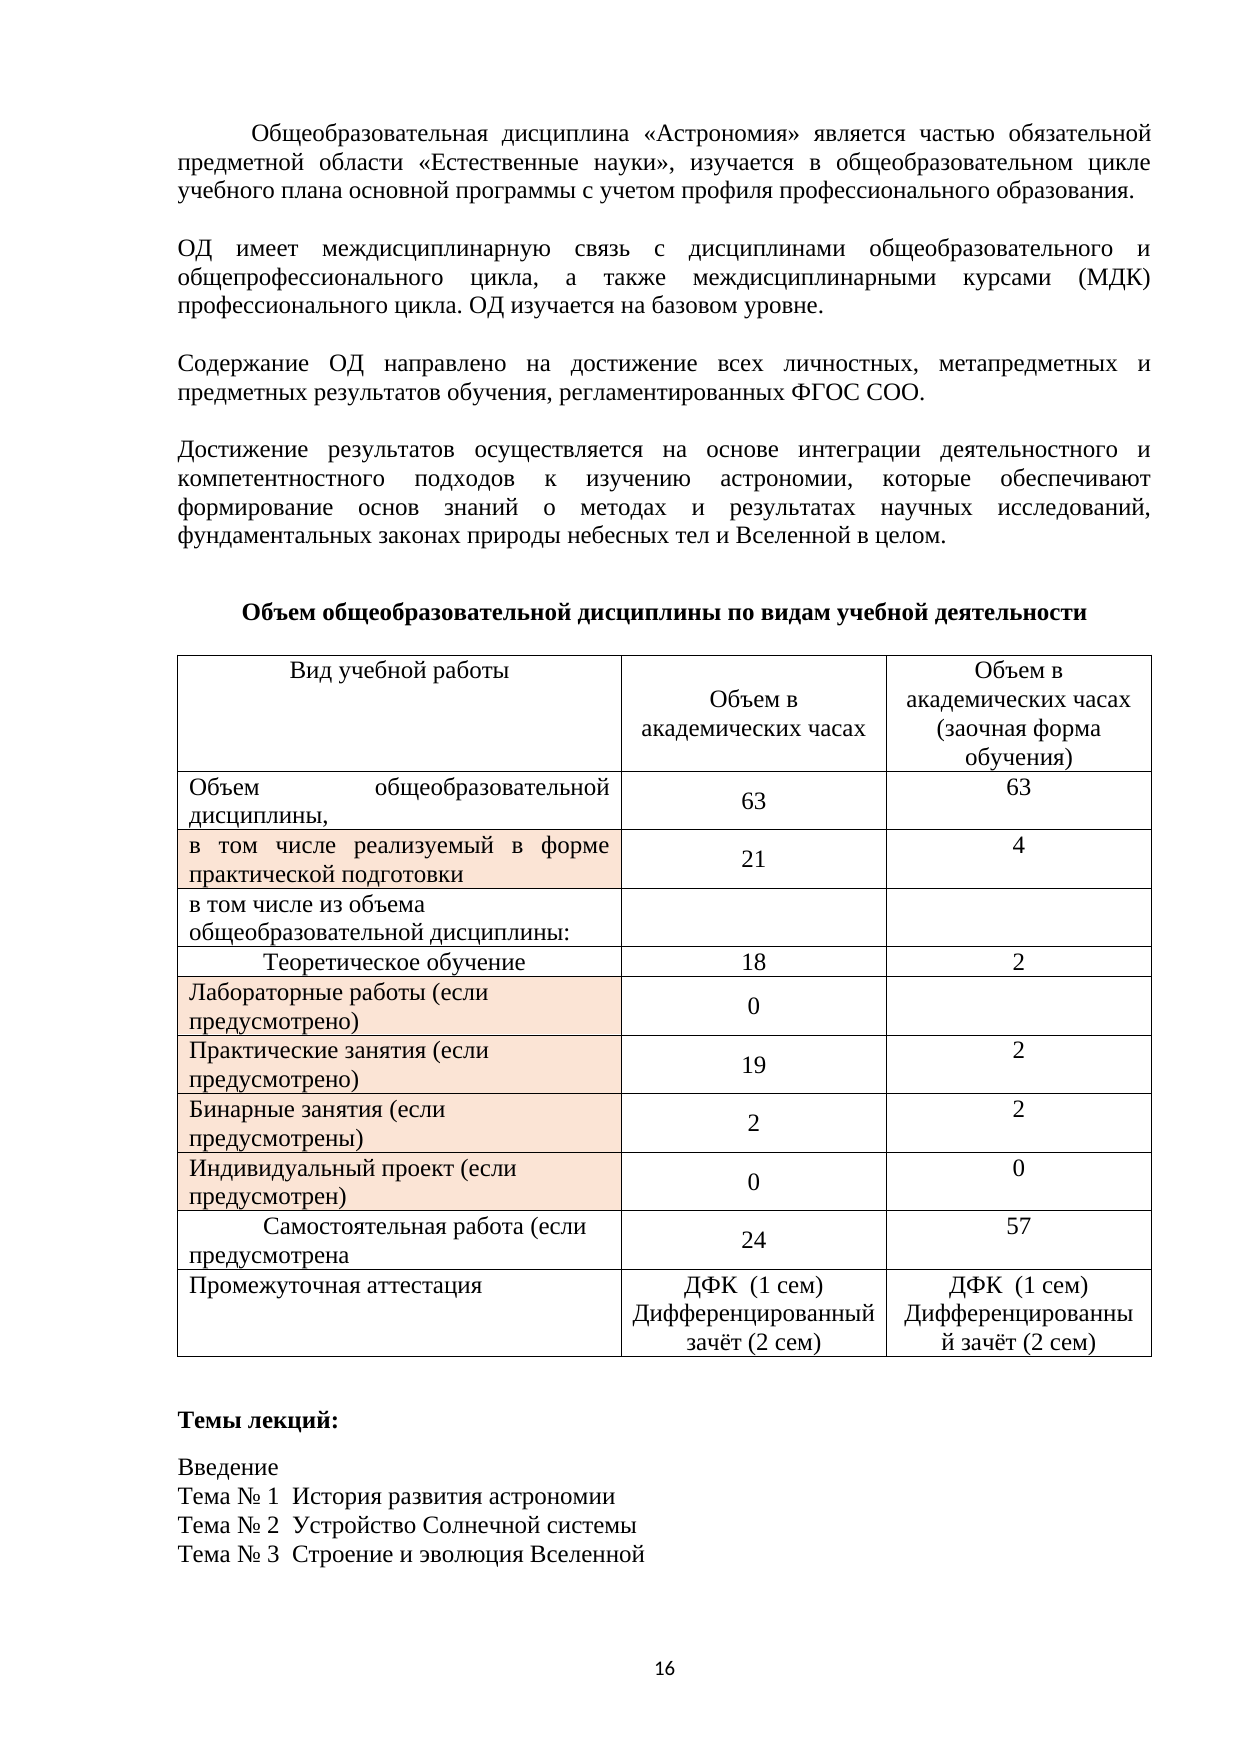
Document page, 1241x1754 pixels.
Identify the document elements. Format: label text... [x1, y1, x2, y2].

table_header Объем в академических часах [622, 656, 886, 771]
table_cell 0 [887, 1153, 1151, 1210]
table_header Объем в академических часах (заочная форма обучения) [887, 656, 1151, 771]
table_cell Теоретическое обучение [178, 947, 621, 976]
text Общеобразовательная дисциплина «Астрономия» является частью обязательной предметной области «Естественные науки», изучается в общеобразовательном цикле учебного плана основной программы с учетом профиля профессионального образования. [177, 118, 1152, 204]
table_cell [622, 889, 886, 946]
table_cell Объем общеобразовательной дисциплины, [178, 772, 621, 829]
table_cell 0 [622, 977, 886, 1034]
table_cell 0 [622, 1153, 886, 1210]
text ОД имеет междисциплинарную связь с дисциплинами общеобразовательного и общепрофессионального цикла, а также междисциплинарными курсами (МДК) профессионального цикла. ОД изучается на базовом уровне. [177, 233, 1152, 319]
table_cell Промежуточная аттестация [178, 1270, 621, 1356]
text Тема № 1 История развития астрономии [177, 1481, 1152, 1510]
text Тема № 2 Устройство Солнечной системы [177, 1510, 1152, 1539]
table_cell 24 [622, 1211, 886, 1269]
table_cell 21 [622, 830, 886, 888]
table_cell ДФК (1 сем) Дифференцированный зачёт (2 сем) [622, 1270, 886, 1356]
table_cell ДФК (1 сем) Дифференцированный зачёт (2 сем) [887, 1270, 1151, 1356]
text Достижение результатов осуществляется на основе интеграции деятельностного и компетентностного подходов к изучению астрономии, которые обеспечивают формирование основ знаний о методах и результатах научных исследований, фундаментальных законах природы небесных тел и Вселенной в целом. [177, 434, 1152, 549]
table_header Вид учебной работы [178, 656, 621, 771]
table_cell 2 [887, 947, 1151, 976]
table_cell в том числе из объема общеобразовательной дисциплины: [178, 889, 621, 946]
text Содержание ОД направлено на достижение всех личностных, метапредметных и предметных результатов обучения, регламентированных ФГОС СОО. [177, 348, 1152, 406]
table_cell Лабораторные работы (если предусмотрено) [178, 977, 621, 1034]
text Объем общеобразовательной дисциплины по видам учебной деятельности [177, 597, 1152, 626]
table_cell Самостоятельная работа (если предусмотрена [178, 1211, 621, 1269]
table_cell Индивидуальный проект (если предусмотрен) [178, 1153, 621, 1210]
table_cell 19 [622, 1036, 886, 1093]
text Введение [177, 1452, 1152, 1481]
table_cell 2 [622, 1094, 886, 1152]
table_cell Практические занятия (если предусмотрено) [178, 1036, 621, 1093]
table_cell 63 [887, 772, 1151, 829]
table_cell 63 [622, 772, 886, 829]
table_cell [887, 977, 1151, 1034]
text Темы лекций: [177, 1405, 1152, 1433]
table_cell 4 [887, 830, 1151, 888]
table_cell 2 [887, 1036, 1151, 1093]
table_cell 18 [622, 947, 886, 976]
table_cell 2 [887, 1094, 1151, 1152]
text Тема № 3 Строение и эволюция Вселенной [177, 1539, 1152, 1567]
table_cell в том числе реализуемый в форме практической подготовки [178, 830, 621, 888]
table_cell [887, 889, 1151, 946]
table_cell Бинарные занятия (если предусмотрены) [178, 1094, 621, 1152]
table_cell 57 [887, 1211, 1151, 1269]
